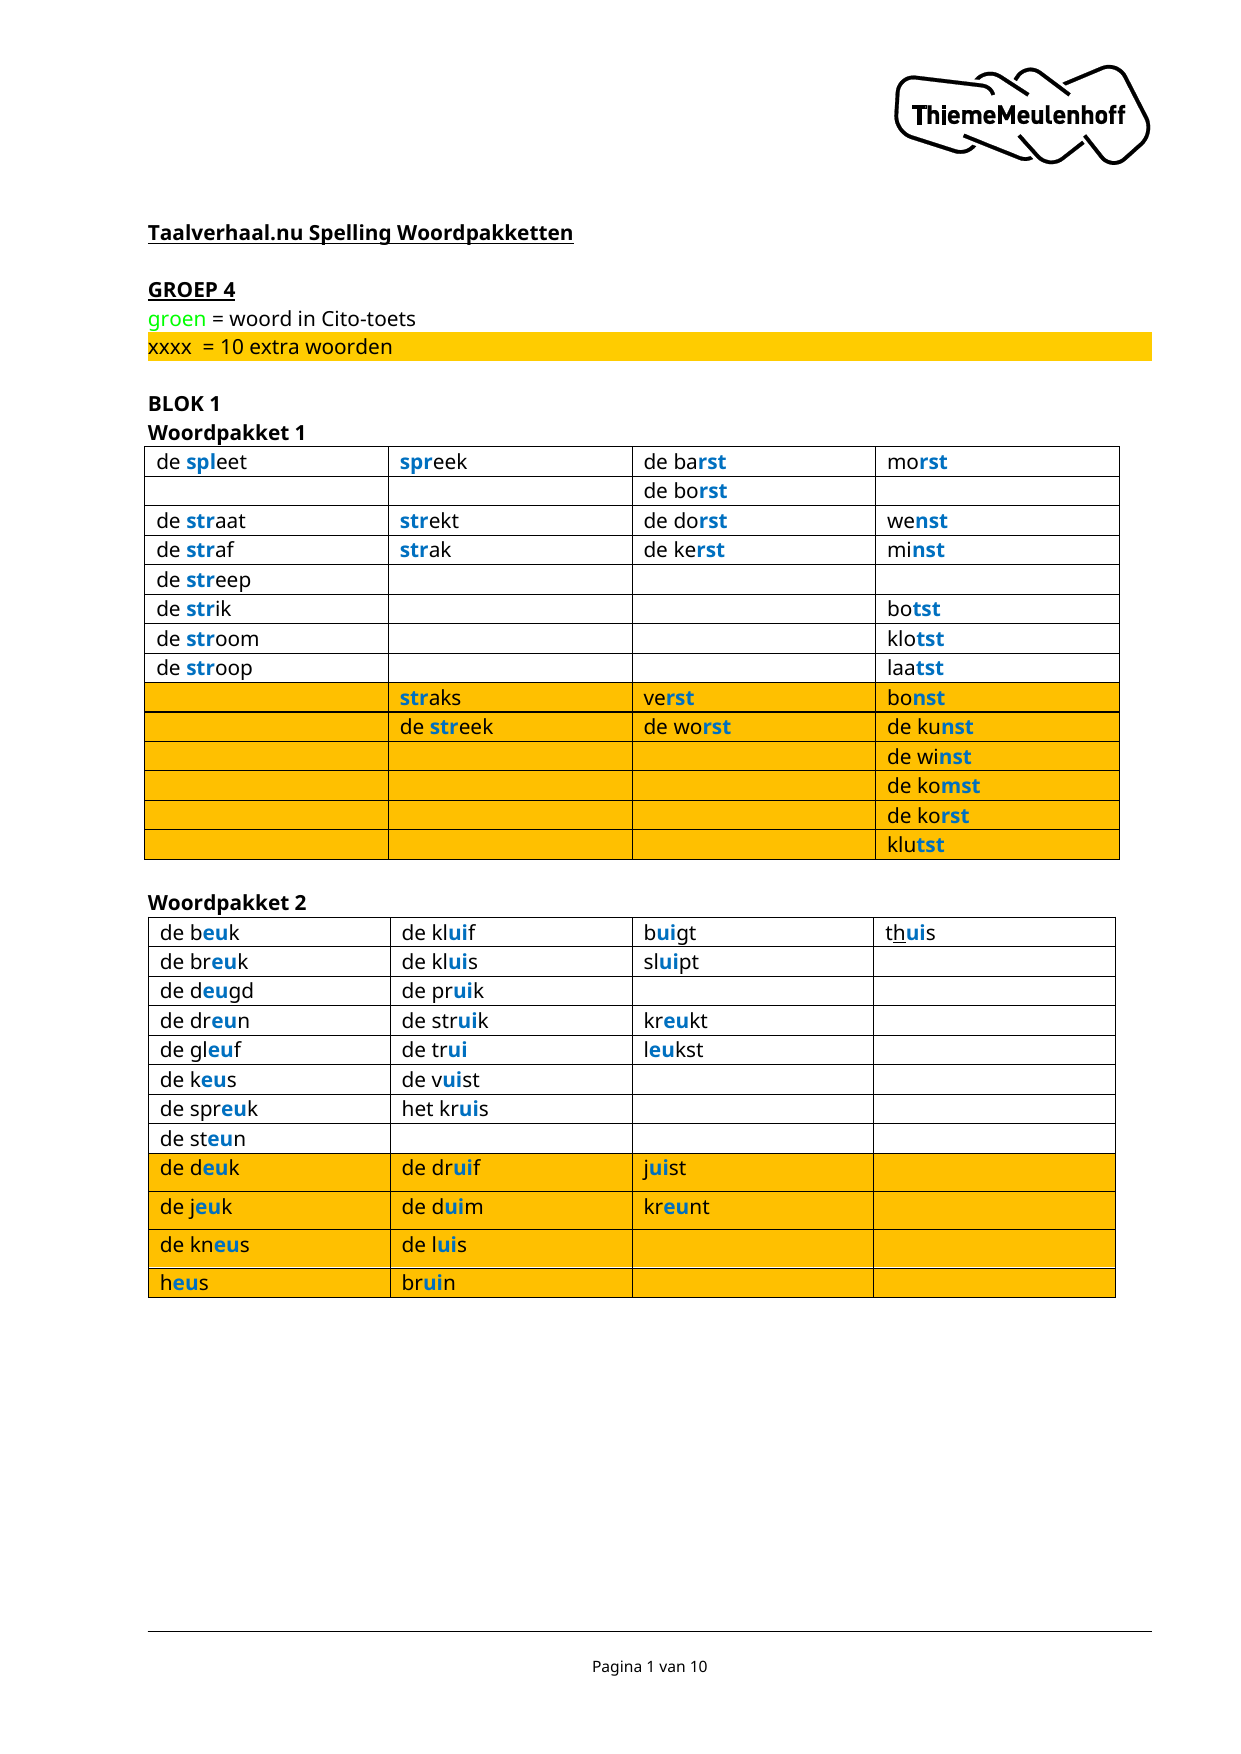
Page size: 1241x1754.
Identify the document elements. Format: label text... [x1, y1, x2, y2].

table_cell juist [633, 1154, 873, 1191]
table_cell de deugd [149, 977, 390, 1005]
table_cell strak [389, 536, 632, 564]
table_cell [389, 565, 632, 593]
table_cell [389, 801, 632, 829]
table_cell [145, 830, 388, 859]
table_cell [633, 595, 875, 623]
table_cell [145, 713, 388, 741]
table_cell de keus [149, 1065, 390, 1093]
table_cell [633, 771, 875, 800]
table_cell de korst [876, 801, 1119, 829]
text Woordpakket 1 [148, 418, 1152, 446]
table_cell de steun [149, 1124, 390, 1152]
table_cell de breuk [149, 947, 390, 976]
table_cell [633, 1124, 873, 1152]
table_cell [874, 1124, 1115, 1152]
table_cell [389, 830, 632, 859]
table_cell de gleuf [149, 1036, 390, 1064]
table_cell de kluis [391, 947, 632, 976]
table_cell het kruis [391, 1095, 632, 1123]
table_cell verst [633, 683, 875, 711]
table_cell de dreun [149, 1006, 390, 1034]
table_cell [633, 742, 875, 770]
table_cell de stroom [145, 624, 388, 652]
table_cell [874, 947, 1115, 976]
table_cell [145, 771, 388, 800]
table_cell [389, 595, 632, 623]
table_cell de worst [633, 713, 875, 741]
table_cell de borst [633, 477, 875, 505]
table_cell [633, 654, 875, 682]
table_cell wenst [876, 506, 1119, 534]
table_cell de luis [391, 1230, 632, 1267]
table_cell [876, 477, 1119, 505]
table_cell de dorst [633, 506, 875, 534]
table_cell [874, 1036, 1115, 1064]
table_cell klutst [876, 830, 1119, 859]
table_cell de streep [145, 565, 388, 593]
table_cell [391, 1124, 632, 1152]
table_cell de spreuk [149, 1095, 390, 1123]
table_cell [633, 565, 875, 593]
table_cell sluipt [633, 947, 873, 976]
table_header morst [876, 447, 1119, 476]
table_cell de trui [391, 1036, 632, 1064]
table_cell botst [876, 595, 1119, 623]
table_cell strekt [389, 506, 632, 534]
table_cell [389, 742, 632, 770]
table_header spreek [389, 447, 632, 476]
table_header de kluif [391, 918, 632, 946]
text xxxx = 10 extra woorden [148, 332, 1152, 361]
table_cell de pruik [391, 977, 632, 1005]
text Taalverhaal.nu Spelling Woordpakketten [148, 218, 1152, 247]
table_cell [874, 1154, 1115, 1191]
table_cell leukst [633, 1036, 873, 1064]
table_header de beuk [149, 918, 390, 946]
table_cell [874, 1006, 1115, 1034]
table_cell laatst [876, 654, 1119, 682]
table_cell de komst [876, 771, 1119, 800]
table_cell de winst [876, 742, 1119, 770]
table_cell de jeuk [149, 1192, 390, 1229]
table_cell de kneus [149, 1230, 390, 1267]
table_cell [633, 1269, 873, 1297]
table_cell de kunst [876, 713, 1119, 741]
table_cell de streek [389, 713, 632, 741]
table_cell [145, 683, 388, 711]
table_cell klotst [876, 624, 1119, 652]
table_cell [633, 624, 875, 652]
table_cell de vuist [391, 1065, 632, 1093]
table_cell kreukt [633, 1006, 873, 1034]
table_cell de deuk [149, 1154, 390, 1191]
text Woordpakket 2 [148, 888, 1152, 917]
table_cell [389, 624, 632, 652]
table_cell [633, 977, 873, 1005]
table_cell [874, 1065, 1115, 1093]
table_cell [145, 801, 388, 829]
table_cell [389, 654, 632, 682]
table_cell de straf [145, 536, 388, 564]
table_cell [874, 977, 1115, 1005]
table_header buigt [633, 918, 873, 946]
table_cell [876, 565, 1119, 593]
table_cell bonst [876, 683, 1119, 711]
table_cell de struik [391, 1006, 632, 1034]
table_cell straks [389, 683, 632, 711]
table_cell de strik [145, 595, 388, 623]
table_cell de straat [145, 506, 388, 534]
table_header thuis [874, 918, 1115, 946]
text BLOK 1 [148, 389, 1152, 418]
table_cell de kerst [633, 536, 875, 564]
table_cell [633, 1230, 873, 1267]
table_cell bruin [391, 1269, 632, 1297]
table_cell [633, 801, 875, 829]
table_header de spleet [145, 447, 388, 476]
table_cell [633, 1095, 873, 1123]
table_cell [874, 1269, 1115, 1297]
table_cell [874, 1095, 1115, 1123]
table_cell [389, 771, 632, 800]
table_cell [874, 1230, 1115, 1267]
table_cell heus [149, 1269, 390, 1297]
table_cell de duim [391, 1192, 632, 1229]
text GROEP 4 [148, 275, 1152, 304]
table_cell [874, 1192, 1115, 1229]
table_cell [633, 1065, 873, 1093]
table_cell de druif [391, 1154, 632, 1191]
table_cell [145, 742, 388, 770]
table_cell de stroop [145, 654, 388, 682]
table_cell kreunt [633, 1192, 873, 1229]
table_cell [633, 830, 875, 859]
table_cell [389, 477, 632, 505]
table_cell minst [876, 536, 1119, 564]
table_header de barst [633, 447, 875, 476]
table_cell [145, 477, 388, 505]
text groen = woord in Cito-toets [148, 304, 1152, 332]
